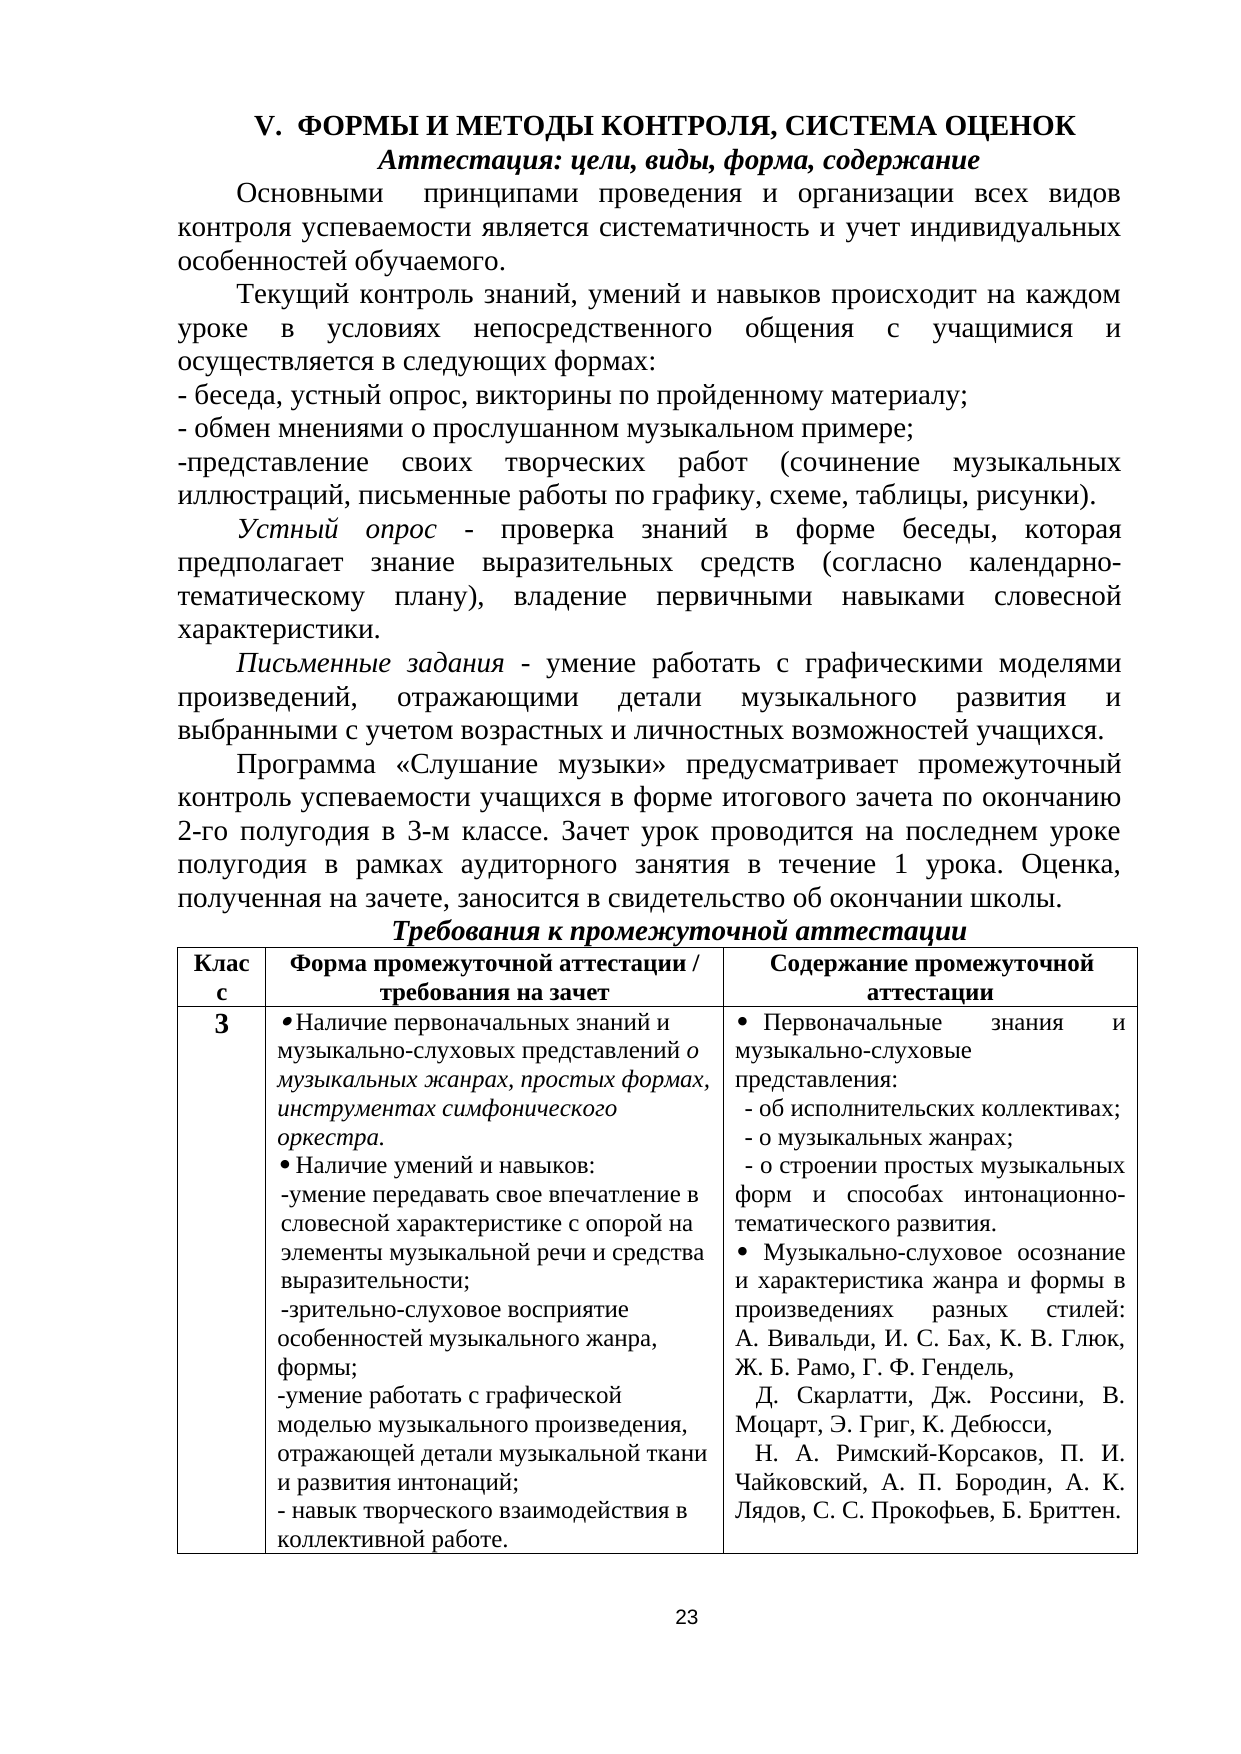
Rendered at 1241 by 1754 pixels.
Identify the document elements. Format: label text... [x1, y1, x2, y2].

text Устный опрос - проверка знаний в форме беседы, которая предполагает знание выразительных средств (согласно календарно-тематическому плану), владение первичными навыками словесной характеристики. [177, 511, 1122, 645]
table_header Класс [178, 948, 265, 1006]
list Основными принципами проведения и организации всех видов контроля успеваемости является систематичность и учет индивидуальных особенностей обучаемого. [177, 176, 1122, 276]
list Программа «Слушание музыки» предусматривает промежуточный контроль успеваемости учащихся в форме итогового зачета по окончанию 2-го полугодия в 3-м классе. Зачет урок проводится на последнем уроке полугодия в рамках аудиторного занятия в течение 1 урока. Оценка, полученная на зачете, заносится в свидетельство об окончании школы. [177, 746, 1122, 913]
table_header Содержание промежуточной аттестации [724, 948, 1137, 1006]
text Аттестация: цели, виды, форма, содержание [177, 142, 1122, 176]
list - беседа, устный опрос, викторины по пройденному материалу; [177, 377, 1122, 410]
table_cell Наличие первоначальных знаний и музыкально-слуховых представлений о музыкальных жанрах, простых формах, инструментах симфонического оркестра. Наличие умений и навыков: -умение передавать свое впечатление в словесной характеристике с опорой на элементы музыкальной речи и средства выразительности; -зрительно-слуховое восприятие особенностей музыкального жанра, формы; -умение работать с графической моделью музыкального произведения, отражающей детали музыкальной ткани и развития интонаций; - навык творческого взаимодействия в коллективной работе. [266, 1007, 723, 1553]
list Формы и методы контроля, система оценок [177, 108, 1122, 142]
table_cell Первоначальные знания и музыкально-слуховые представления: - об исполнительских коллективах; - о музыкальных жанрах; - о строении простых музыкальных форм и способах интонационно- тематического развития. Музыкально-слуховое осознание и характеристика жанра и формы в произведениях разных стилей: А. Вивальди, И. С. Бах, К. В. Глюк, Ж. Б. Рамо, Г. Ф. Гендель, Д. Скарлатти, Дж. Россини, В. Моцарт, Э. Григ, К. Дебюсси, Н. А. Римский-Корсаков, П. И. Чайковский, А. П. Бородин, А. К. Лядов, С. С. Прокофьев, Б. Бриттен. [724, 1007, 1137, 1553]
table_cell 3 [178, 1007, 265, 1553]
list -представление своих творческих работ (сочинение музыкальных иллюстраций, письменные работы по графику, схеме, таблицы, рисунки). [177, 444, 1122, 511]
text Требования к промежуточной аттестации [177, 913, 1122, 947]
list - обмен мнениями о прослушанном музыкальном примере; [177, 410, 1122, 444]
table_header Форма промежуточной аттестации / требования на зачет [266, 948, 723, 1006]
list Текущий контроль знаний, умений и навыков происходит на каждом уроке в условиях непосредственного общения с учащимися и осуществляется в следующих формах: [177, 276, 1122, 377]
text Письменные задания - умение работать с графическими моделями произведений, отражающими детали музыкального развития и выбранными с учетом возрастных и личностных возможностей учащихся. [177, 645, 1122, 746]
